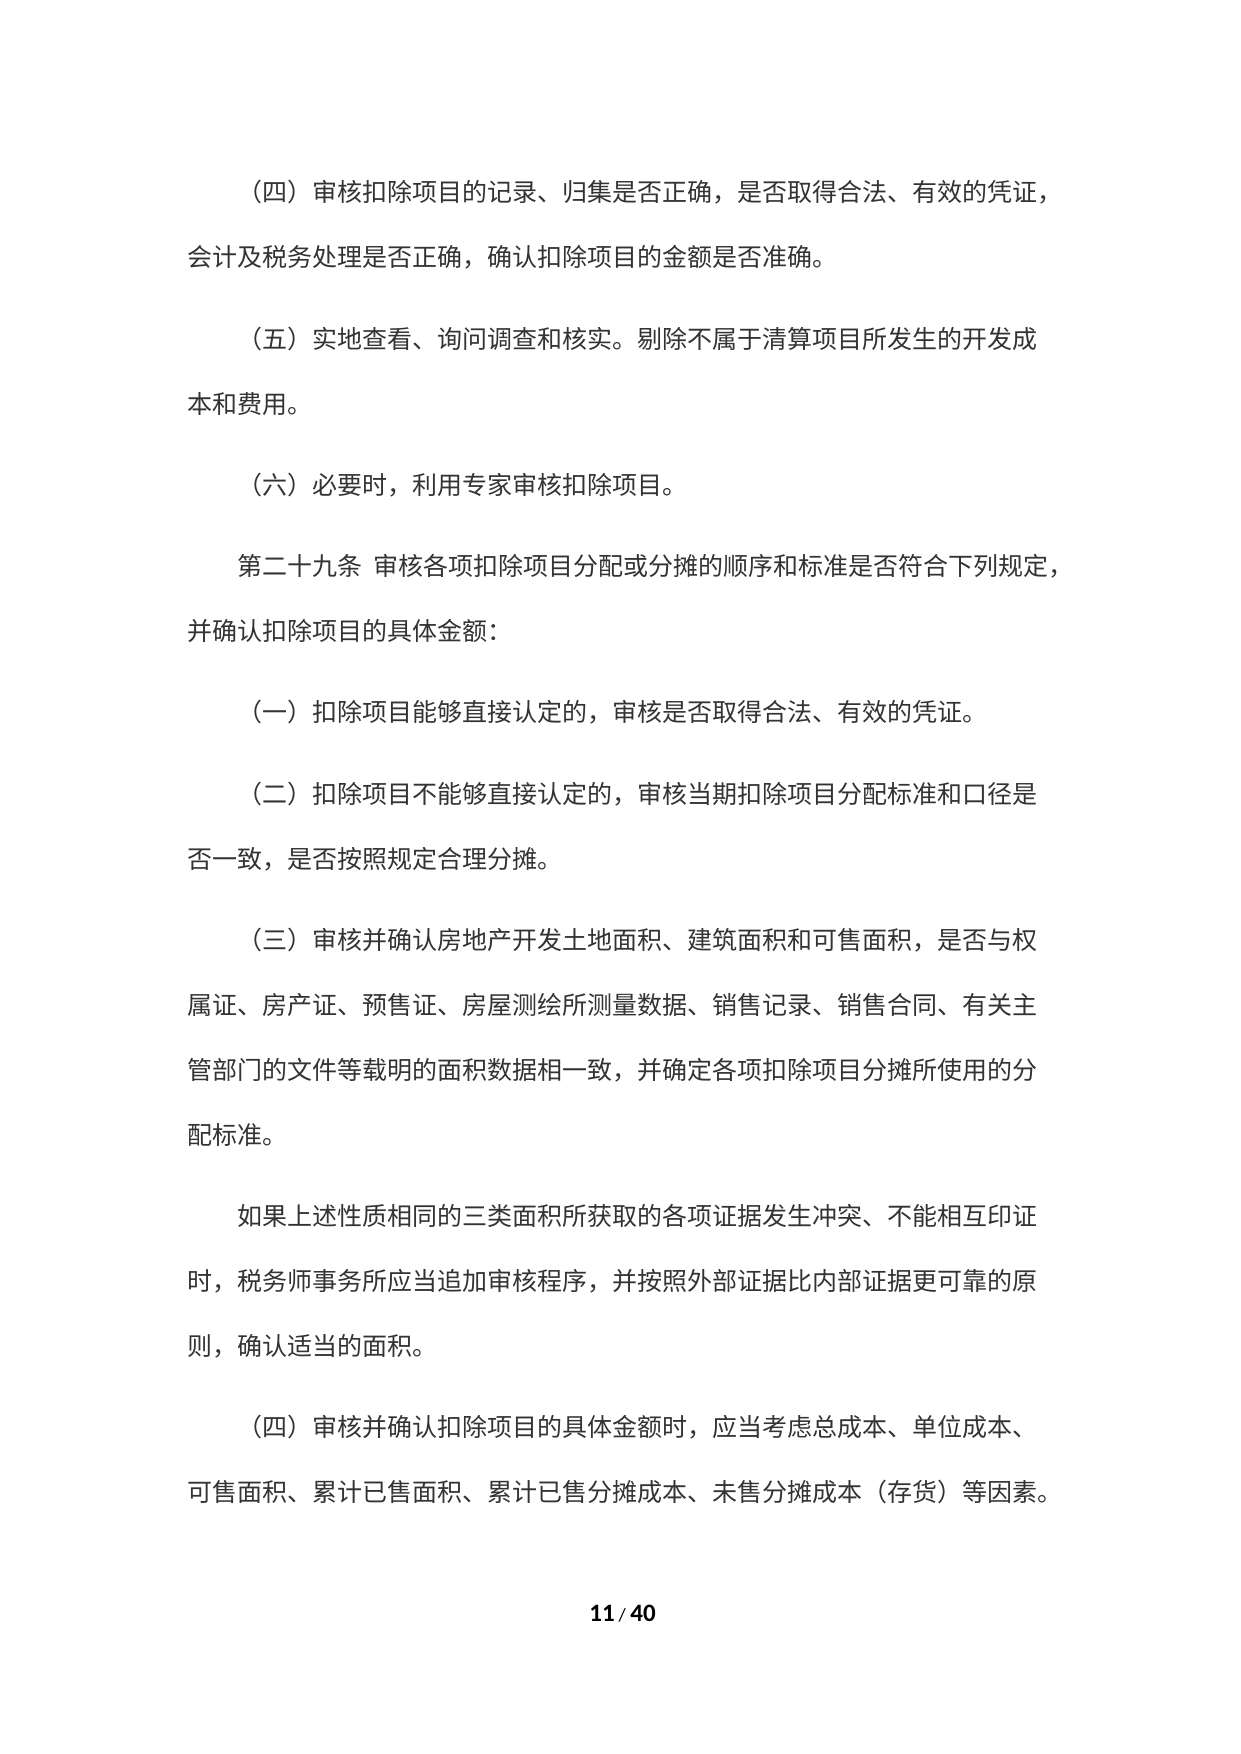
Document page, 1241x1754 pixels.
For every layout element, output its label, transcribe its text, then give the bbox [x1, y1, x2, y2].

text （三）审核并确认房地产开发土地面积、建筑面积和可售面积，是否与权属证、房产证、预售证、房屋测绘所测量数据、销售记录、销售合同、有关主管部门的文件等载明的面积数据相一致，并确定各项扣除项目分摊所使用的分配标准。 [187, 906, 1053, 1166]
text （二）扣除项目不能够直接认定的，审核当期扣除项目分配标准和口径是否一致，是否按照规定合理分摊。 [187, 760, 1053, 890]
text 第二十九条 审核各项扣除项目分配或分摊的顺序和标准是否符合下列规定，并确认扣除项目的具体金额： [187, 532, 1053, 662]
text （五）实地查看、询问调查和核实。剔除不属于清算项目所发生的开发成本和费用。 [187, 305, 1053, 435]
text （六）必要时，利用专家审核扣除项目。 [187, 451, 1053, 516]
text （四）审核扣除项目的记录、归集是否正确，是否取得合法、有效的凭证，会计及税务处理是否正确，确认扣除项目的金额是否准确。 [187, 158, 1053, 288]
text （四）审核并确认扣除项目的具体金额时，应当考虑总成本、单位成本、可售面积、累计已售面积、累计已售分摊成本、未售分摊成本（存货）等因素。 [187, 1393, 1053, 1523]
text 如果上述性质相同的三类面积所获取的各项证据发生冲突、不能相互印证时，税务师事务所应当追加审核程序，并按照外部证据比内部证据更可靠的原则，确认适当的面积。 [187, 1182, 1053, 1377]
text （一）扣除项目能够直接认定的，审核是否取得合法、有效的凭证。 [187, 678, 1053, 743]
